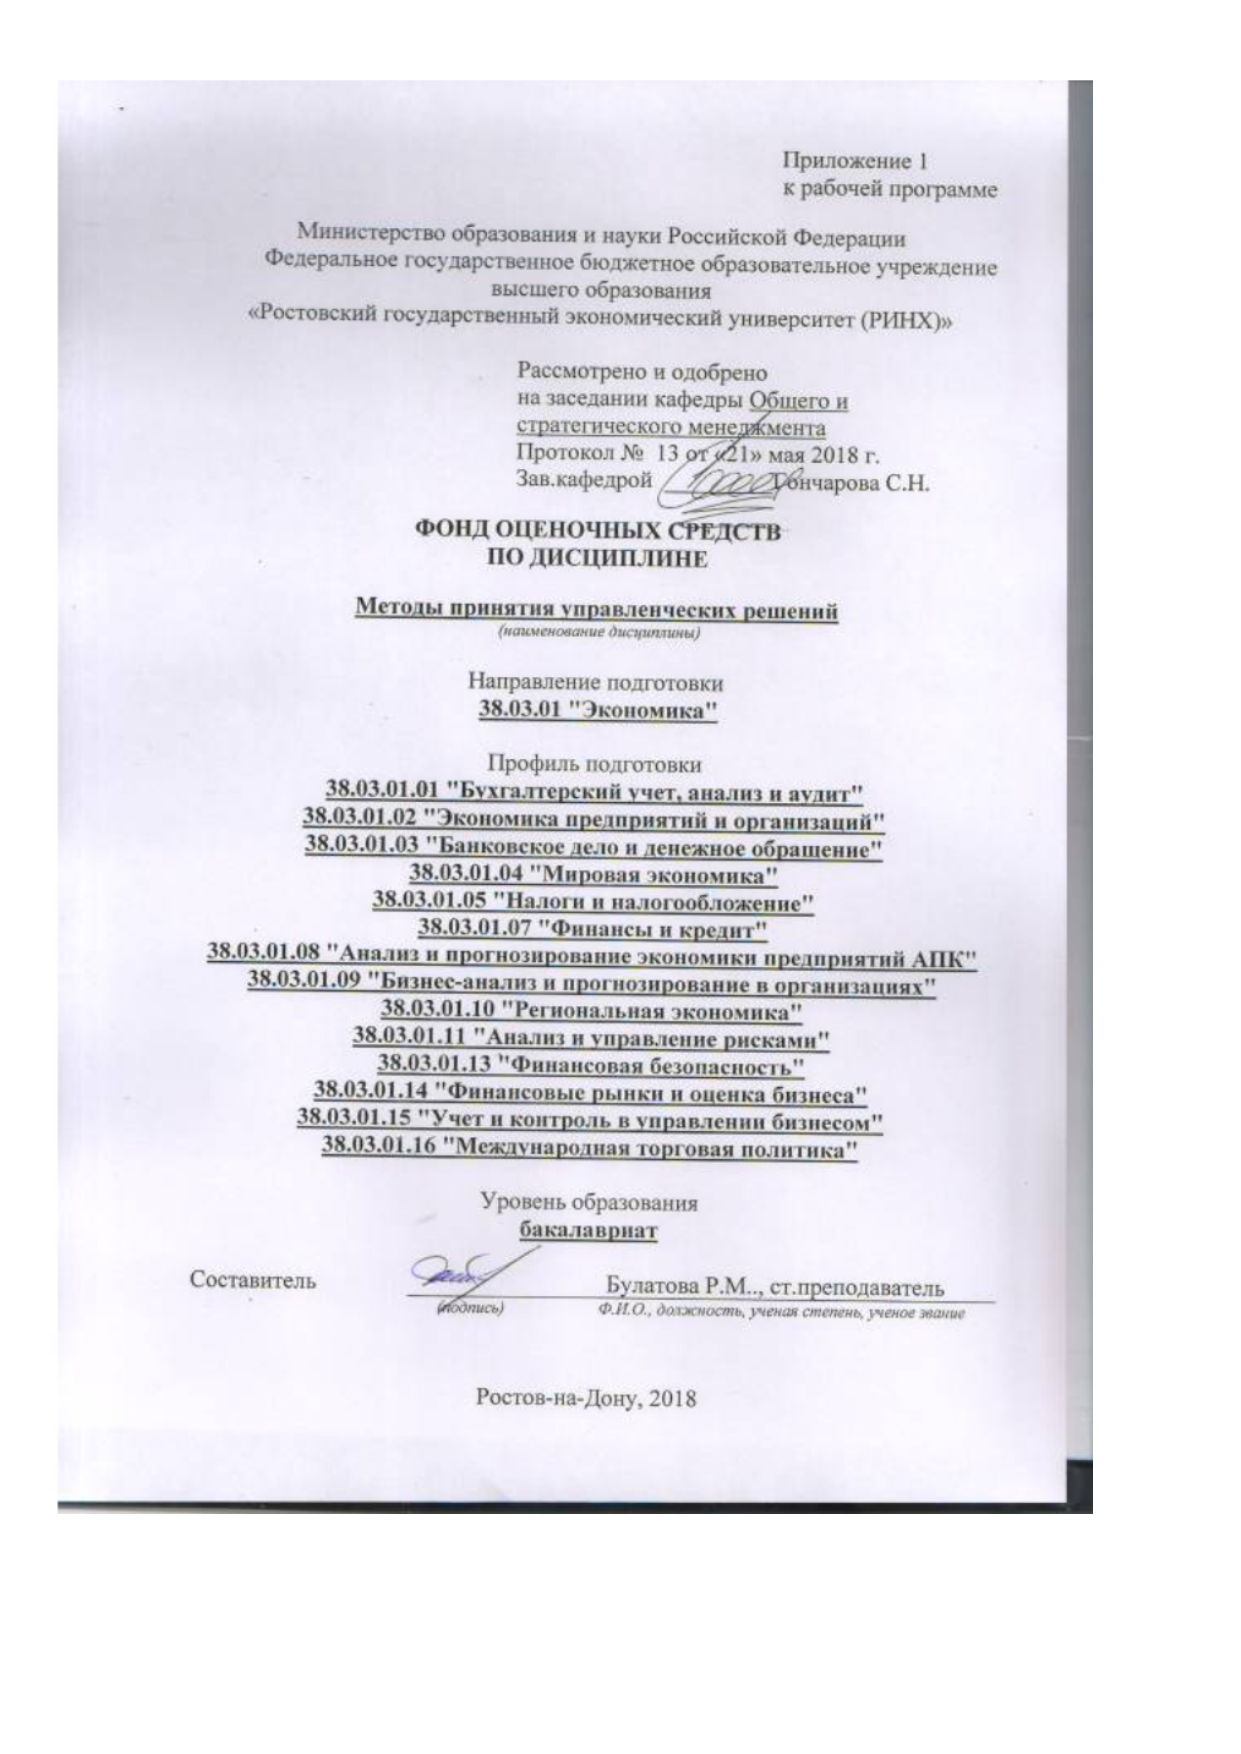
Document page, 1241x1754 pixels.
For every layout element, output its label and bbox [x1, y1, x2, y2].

picture [51, 81, 1092, 1512]
